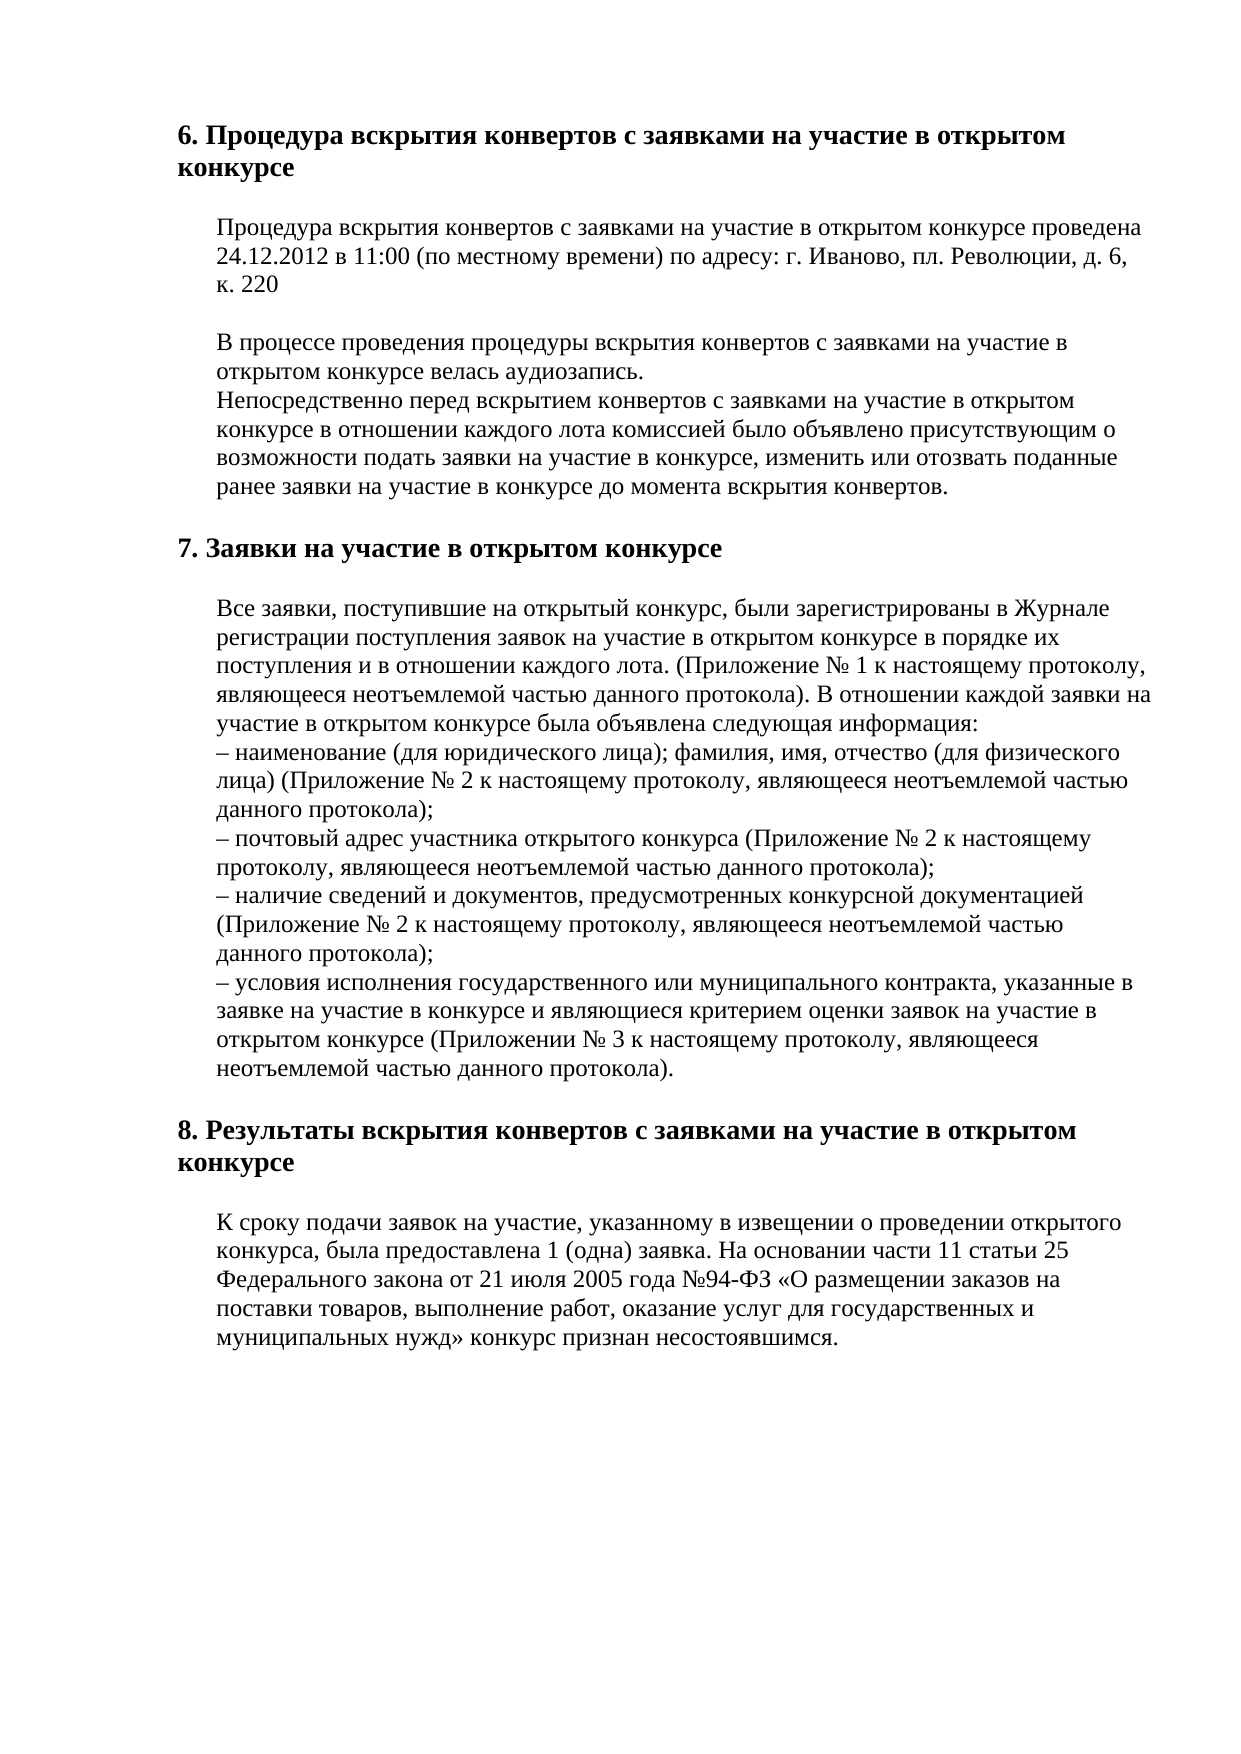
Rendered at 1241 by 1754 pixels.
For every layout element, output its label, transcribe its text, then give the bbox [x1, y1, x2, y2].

text 7. Заявки на участие в открытом конкурсе [177, 531, 1152, 564]
text В процессе проведения процедуры вскрытия конвертов с заявками на участие в открытом конкурсе велась аудиозапись. Непосредственно перед вскрытием конвертов с заявками на участие в открытом конкурсе в отношении каждого лота комиссией было объявлено присутствующим о возможности подать заявки на участие в конкурсе, изменить или отозвать поданные ранее заявки на участие в конкурсе до момента вскрытия конвертов. [216, 327, 1152, 500]
text 8. Результаты вскрытия конвертов с заявками на участие в открытом конкурсе [177, 1113, 1152, 1178]
text 6. Процедура вскрытия конвертов с заявками на участие в открытом конкурсе [177, 118, 1152, 183]
text Процедура вскрытия конвертов с заявками на участие в открытом конкурсе проведена 24.12.2012 в 11:00 (по местному времени) по адресу: г. Иваново, пл. Революции, д. 6, к. 220 [216, 212, 1152, 298]
text К сроку подачи заявок на участие, указанному в извещении о проведении открытого конкурса, была предоставлена 1 (одна) заявка. На основании части 11 статьи 25 Федерального закона от 21 июля 2005 года №94-ФЗ «О размещении заказов на поставки товаров, выполнение работ, оказание услуг для государственных и муниципальных нужд» конкурс признан несостоявшимся. [216, 1207, 1152, 1351]
text Все заявки, поступившие на открытый конкурс, были зарегистрированы в Журнале регистрации поступления заявок на участие в открытом конкурсе в порядке их поступления и в отношении каждого лота. (Приложение № 1 к настоящему протоколу, являющееся неотъемлемой частью данного протокола). В отношении каждой заявки на участие в открытом конкурсе была объявлена следующая информация: – наименование (для юридического лица); фамилия, имя, отчество (для физического лица) (Приложение № 2 к настоящему протоколу, являющееся неотъемлемой частью данного протокола); – почтовый адрес участника открытого конкурса (Приложение № 2 к настоящему протоколу, являющееся неотъемлемой частью данного протокола); – наличие сведений и документов, предусмотренных конкурсной документацией (Приложение № 2 к настоящему протоколу, являющееся неотъемлемой частью данного протокола); – условия исполнения государственного или муниципального контракта, указанные в заявке на участие в конкурсе и являющиеся критерием оценки заявок на участие в открытом конкурсе (Приложении № 3 к настоящему протоколу, являющееся неотъемлемой частью данного протокола). [216, 593, 1152, 1082]
